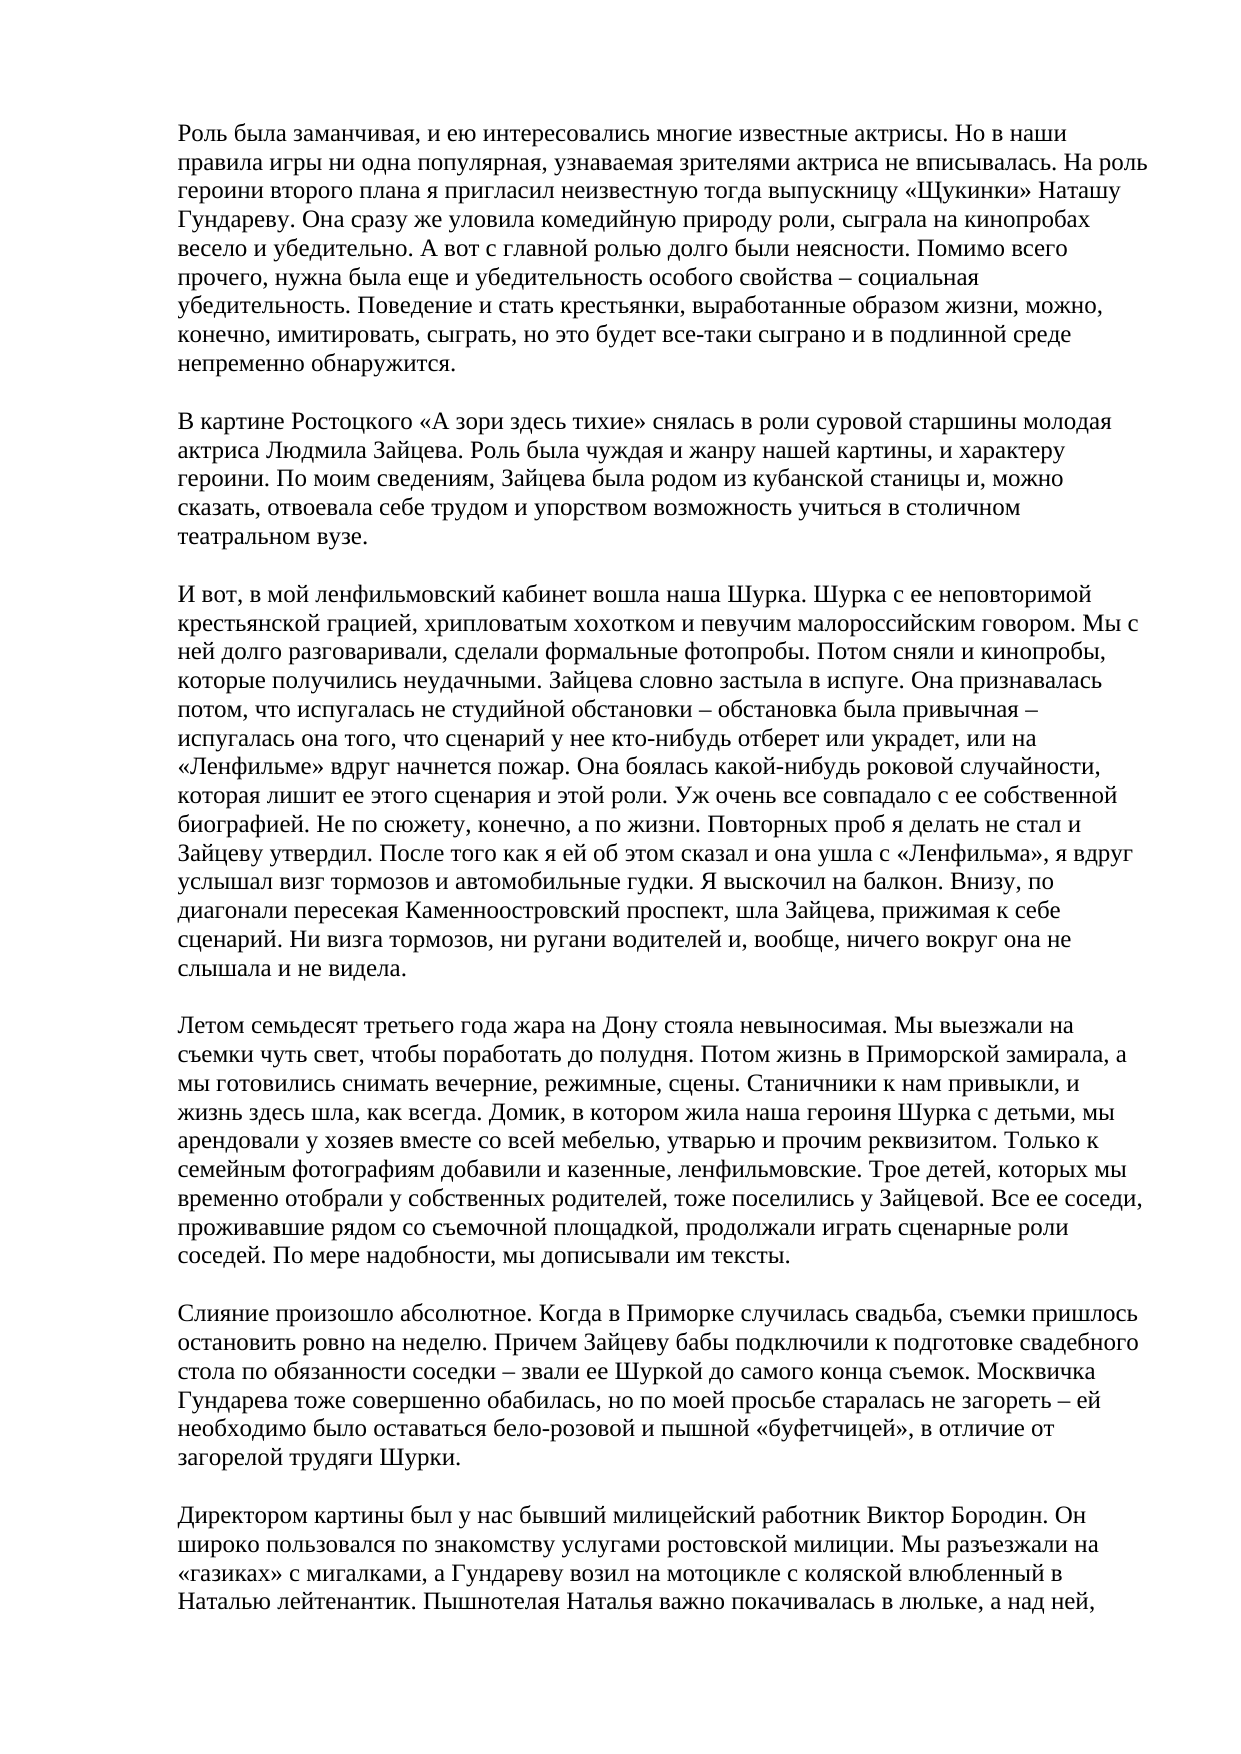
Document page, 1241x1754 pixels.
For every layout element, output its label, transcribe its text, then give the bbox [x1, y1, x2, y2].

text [177, 1500, 1152, 1615]
text Летом семьдесят третьего года жара на Дону стояла невыносимая. Мы выезжали на съемки чуть свет, чтобы поработать до полудня. Потом жизнь в Приморской замирала, а мы готовились снимать вечерние, режимные, сцены. Станичники к нам привыкли, и жизнь здесь шла, как всегда. Домик, в котором жила наша героиня Шурка с детьми, мы арендовали у хозяев вместе со всей мебелью, утварью и прочим реквизитом. Только к семейным фотографиям добавили и казенные, ленфильмовские. Трое детей, которых мы временно отобрали у собственных родителей, тоже поселились у Зайцевой. Все ее соседи, проживавшие рядом со съемочной площадкой, продолжали играть сценарные роли соседей. По мере надобности, мы дописывали им тексты. [177, 1011, 1152, 1269]
text Роль была заманчивая, и ею интересовались многие известные актрисы. Но в наши правила игры ни одна популярная, узнаваемая зрителями актриса не вписывалась. На роль героини второго плана я пригласил неизвестную тогда выпускницу «Щукинки» Наташу Гундареву. Она сразу же уловила комедийную природу роли, сыграла на кинопробах весело и убедительно. А вот с главной ролью долго были неясности. Помимо всего прочего, нужна была еще и убедительность особого свойства – социальная убедительность. Поведение и стать крестьянки, выработанные образом жизни, можно, конечно, имитировать, сыграть, но это будет все-таки сыграно и в подлинной среде непременно обнаружится. [177, 118, 1152, 377]
text И вот, в мой ленфильмовский кабинет вошла наша Шурка. Шурка с ее неповторимой крестьянской грацией, хрипловатым хохотком и певучим малороссийским говором. Мы с ней долго разговаривали, сделали формальные фотопробы. Потом сняли и кинопробы, которые получились неудачными. Зайцева словно застыла в испуге. Она признавалась потом, что испугалась не студийной обстановки – обстановка была привычная – испугалась она того, что сценарий у нее кто-нибудь отберет или украдет, или на «Ленфильме» вдруг начнется пожар. Она боялась какой-нибудь роковой случайности, которая лишит ее этого сценария и этой роли. Уж очень все совпадало с ее собственной биографией. Не по сюжету, конечно, а по жизни. Повторных проб я делать не стал и Зайцеву утвердил. После того как я ей об этом сказал и она ушла с «Ленфильма», я вдруг услышал визг тормозов и автомобильные гудки. Я выскочил на балкон. Внизу, по диагонали пересекая Каменноостровский проспект, шла Зайцева, прижимая к себе сценарий. Ни визга тормозов, ни ругани водителей и, вообще, ничего вокруг она не слышала и не видела. [177, 579, 1152, 981]
text Слияние произошло абсолютное. Когда в Приморке случилась свадьба, съемки пришлось остановить ровно на неделю. Причем Зайцеву бабы подключили к подготовке свадебного стола по обязанности соседки – звали ее Шуркой до самого конца съемок. Москвичка Гундарева тоже совершенно обабилась, но по моей просьбе старалась не загореть – ей необходимо было оставаться бело-розовой и пышной «буфетчицей», в отличие от загорелой трудяги Шурки. [177, 1298, 1152, 1471]
text В картине Ростоцкого «А зори здесь тихие» снялась в роли суровой старшины молодая актриса Людмила Зайцева. Роль была чуждая и жанру нашей картины, и характеру героини. По моим сведениям, Зайцева была родом из кубанской станицы и, можно сказать, отвоевала себе трудом и упорством возможность учиться в столичном театральном вузе. [177, 406, 1152, 550]
